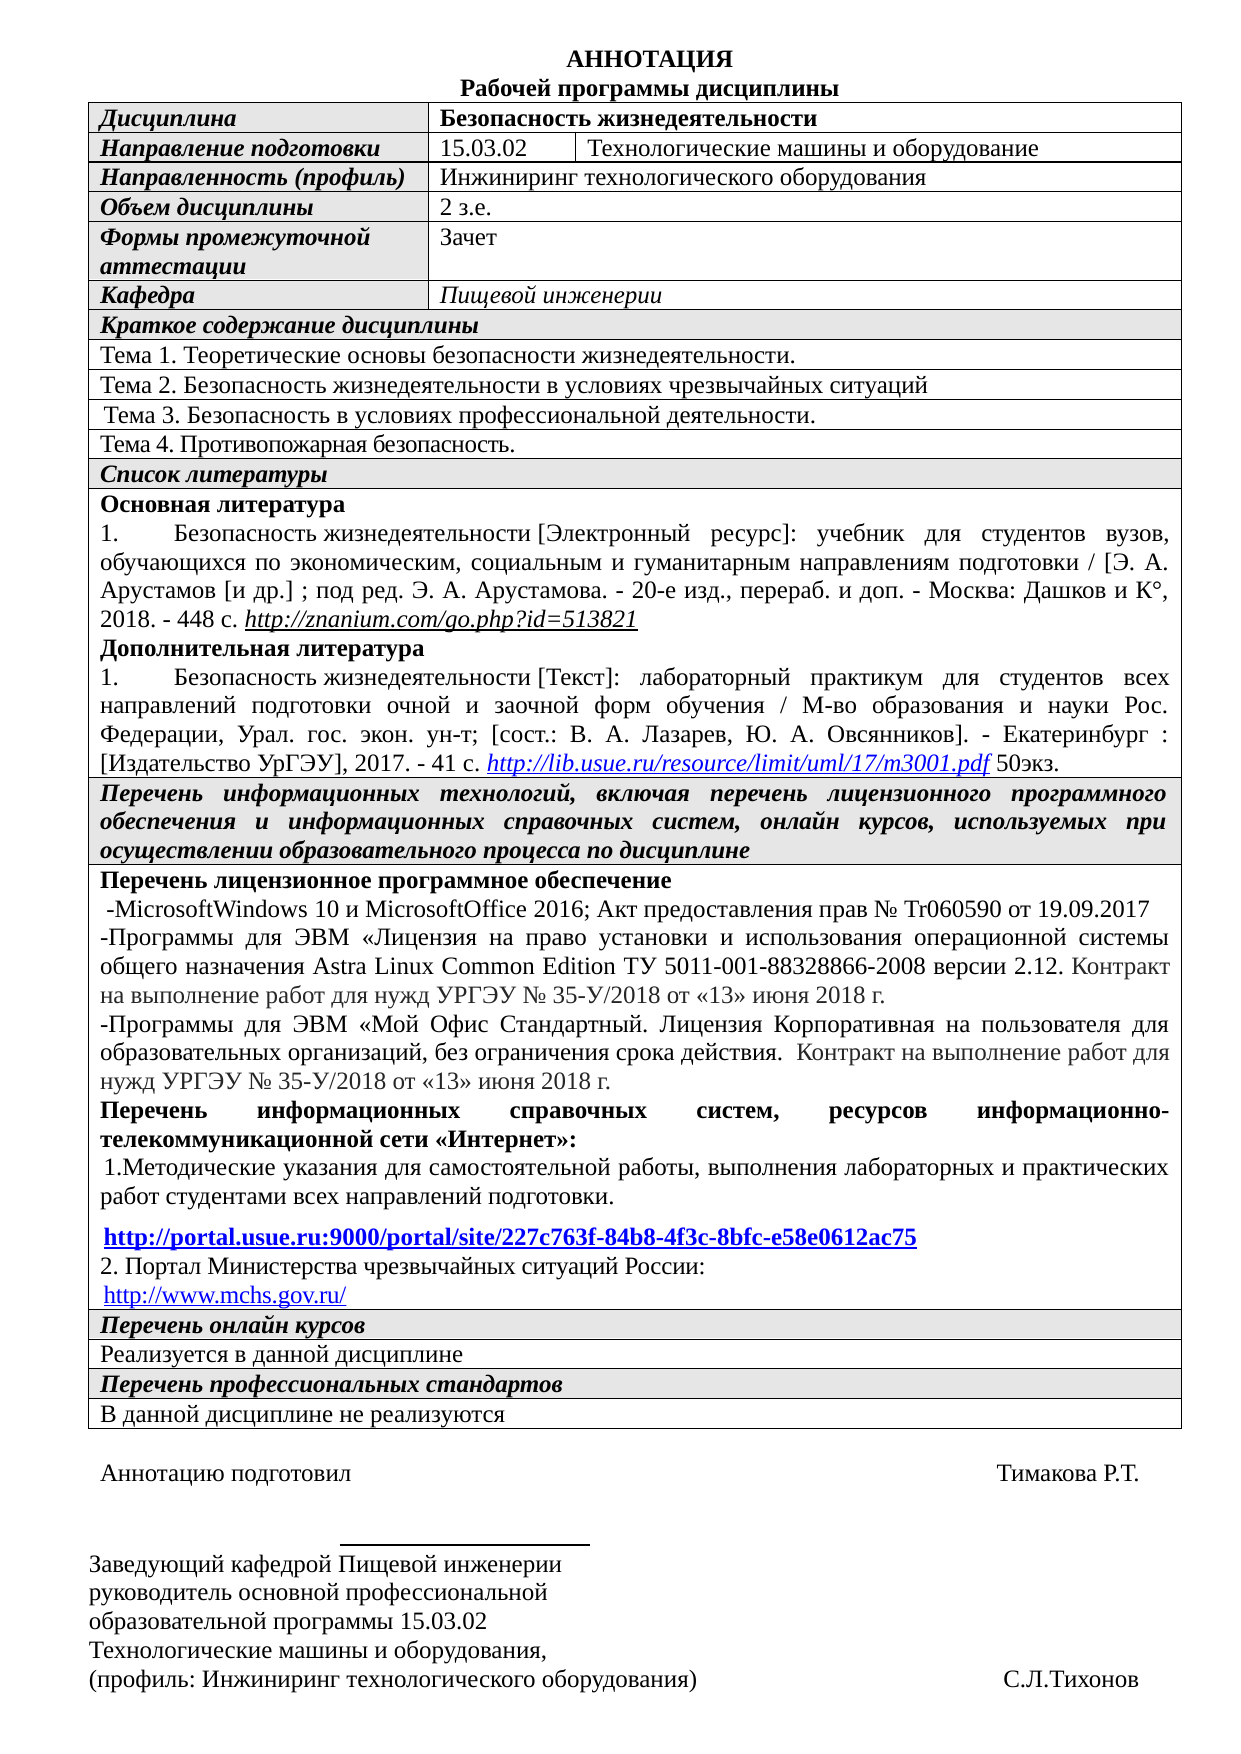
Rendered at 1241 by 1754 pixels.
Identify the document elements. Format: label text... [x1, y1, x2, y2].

table_cell Направленность (профиль) [89, 163, 428, 191]
table_header Аннотацию подготовил [89, 1458, 619, 1515]
text Заведующий кафедрой Пищевой инженерии [88, 1549, 1181, 1577]
table_cell 15.03.02 [429, 133, 575, 161]
table_cell Тема 1. Теоретические основы безопасности жизнедеятельности. [89, 340, 1181, 369]
table_cell Формы промежуточной аттестации [89, 222, 428, 279]
table_cell Краткое содержание дисциплины [89, 310, 1181, 339]
table_cell Кафедра [89, 281, 428, 309]
table_cell Перечень информационных технологий, включая перечень лицензионного программного обеспечения и информационных справочных систем, онлайн курсов, используемых при осуществлении образовательного процесса по дисциплине [89, 778, 1181, 864]
table_cell Тема 2. Безопасность жизнедеятельности в условиях чрезвычайных ситуаций [89, 370, 1181, 399]
table_cell Реализуется в данной дисциплине [89, 1340, 1181, 1368]
table_cell 2 з.е. [429, 192, 1181, 221]
table_cell Пищевой инженерии [429, 281, 1181, 309]
table_cell Объем дисциплины [89, 192, 428, 221]
table_cell Список литературы [89, 459, 1181, 488]
table_cell Основная литература Безопасность жизнедеятельности [Электронный ресурс]: учебник для студентов вузов, обучающихся по экономическим, социальным и гуманитарным направлениям подготовки / [Э. А. Арустамов [и др.] ; под ред. Э. А. Арустамова. - 20-е изд., перераб. и доп. - Москва: Дашков и К°, 2018. - 448 с. http://znanium.com/go.php?id=513821 Дополнительная литература Безопасность жизнедеятельности [Текст]: лабораторный практикум для студентов всех направлений подготовки очной и заочной форм обучения / М-во образования и науки Рос. Федерации, Урал. гос. экон. ун-т; [сост.: В. А. Лазарев, Ю. А. Овсянников]. - Екатеринбург : [Издательство УрГЭУ], 2017. - 41 с. http://lib.usue.ru/resource/limit/uml/17/m3001.pdf 50экз. [89, 489, 1181, 777]
text Рабочей программы дисциплины [118, 73, 1181, 102]
text АННОТАЦИЯ [118, 44, 1181, 73]
table_cell Перечень онлайн курсов [89, 1310, 1181, 1338]
table_cell Перечень профессиональных стандартов [89, 1369, 1181, 1398]
table_cell Направление подготовки [89, 133, 428, 161]
table_cell В данной дисциплине не реализуются [89, 1399, 1181, 1428]
table_cell Зачет [429, 222, 1181, 279]
text руководитель основной профессиональной [88, 1577, 1181, 1606]
table_header Безопасность жизнедеятельности [429, 103, 1181, 132]
text (профиль: Инжиниринг технологического оборудования) С.Л.Тихонов [88, 1664, 1181, 1692]
table_cell Тема 3. Безопасность в условиях профессиональной деятельности. [89, 400, 1181, 428]
text Технологические машины и оборудования, [88, 1635, 1181, 1664]
table_cell Перечень лицензионное программное обеспечение -MicrosoftWindows 10 и MicrosoftOffice 2016; Акт предоставления прав № Tr060590 от 19.09.2017 -Программы для ЭВМ «Лицензия на право установки и использования операционной системы общего назначения Astra Linux Common Edition ТУ 5011-001-88328866-2008 версии 2.12. Контракт на выполнение работ для нужд УРГЭУ № 35-У/2018 от «13» июня 2018 г. -Программы для ЭВМ «Мой Офис Стандартный. Лицензия Корпоративная на пользователя для образовательных организаций, без ограничения срока действия. Контракт на выполнение работ для нужд УРГЭУ № 35-У/2018 от «13» июня 2018 г. Перечень информационных справочных систем, ресурсов информационно-телекоммуникационной сети «Интернет»: 1.Методические указания для самостоятельной работы, выполнения лабораторных и практических работ студентами всех направлений подготовки. http://portal.usue.ru:9000/portal/site/227c763f-84b8-4f3c-8bfc-e58e0612ac75 2. Портал Министерства чрезвычайных ситуаций России: http://www.mchs.gov.ru/ [89, 865, 1181, 1309]
table_cell Инжиниринг технологического оборудования [429, 163, 1181, 191]
text образовательной программы 15.03.02 [88, 1606, 1181, 1635]
table_header Дисциплина [89, 103, 428, 132]
table_header Тимакова Р.Т. [620, 1458, 1151, 1515]
table_cell Технологические машины и оборудование [576, 133, 1181, 161]
table_cell Тема 4. Противопожарная безопасность. [89, 430, 1181, 458]
